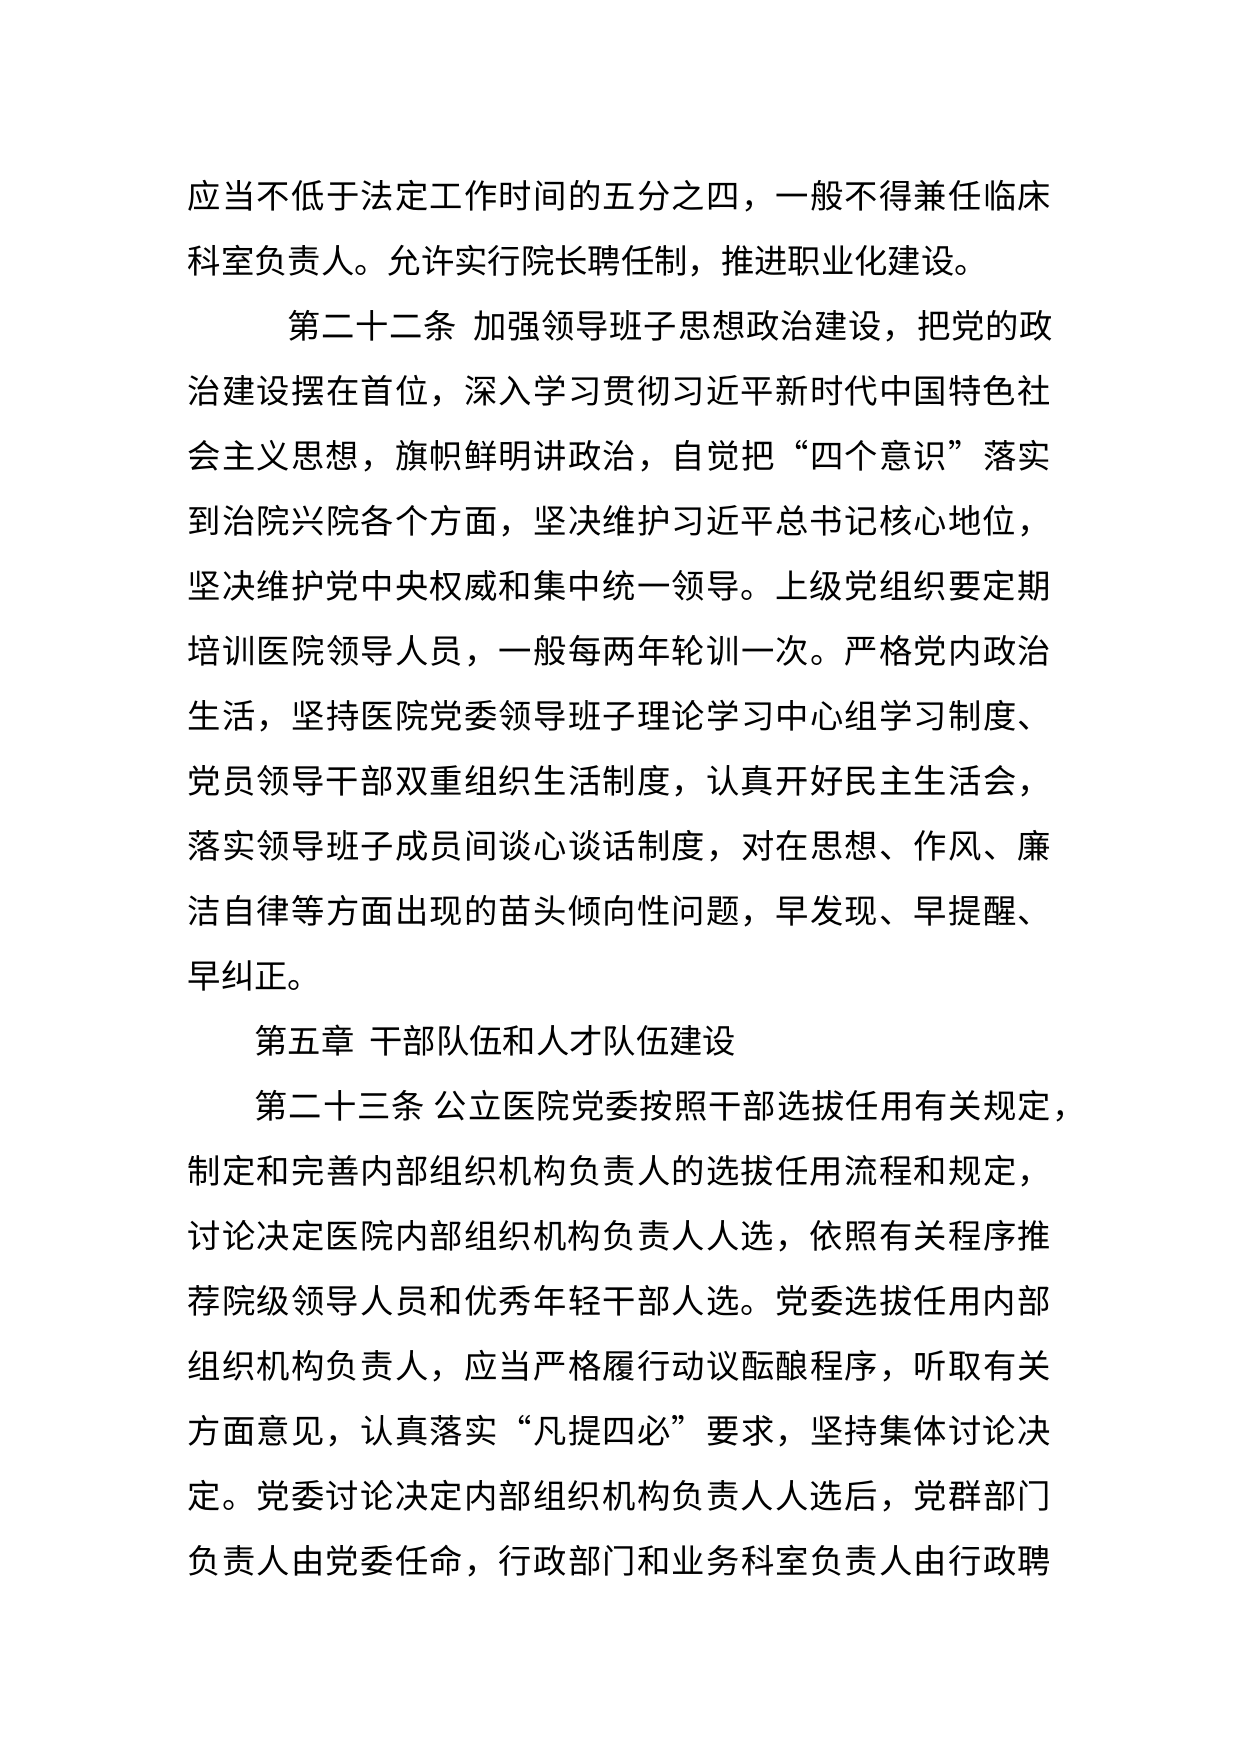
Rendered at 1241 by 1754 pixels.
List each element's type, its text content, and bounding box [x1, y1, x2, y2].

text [187, 1072, 1053, 1592]
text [187, 162, 1053, 292]
text 第二十二条 加强领导班子思想政治建设，把党的政治建设摆在首位，深入学习贯彻习近平新时代中国特色社会主义思想，旗帜鲜明讲政治，自觉把“四个意识”落实到治院兴院各个方面，坚决维护习近平总书记核心地位，坚决维护党中央权威和集中统一领导。上级党组织要定期培训医院领导人员，一般每两年轮训一次。严格党内政治生活，坚持医院党委领导班子理论学习中心组学习制度、党员领导干部双重组织生活制度，认真开好民主生活会，落实领导班子成员间谈心谈话制度，对在思想、作风、廉洁自律等方面出现的苗头倾向性问题，早发现、早提醒、早纠正。 [187, 292, 1053, 1007]
text 第五章 干部队伍和人才队伍建设 [187, 1007, 1053, 1072]
